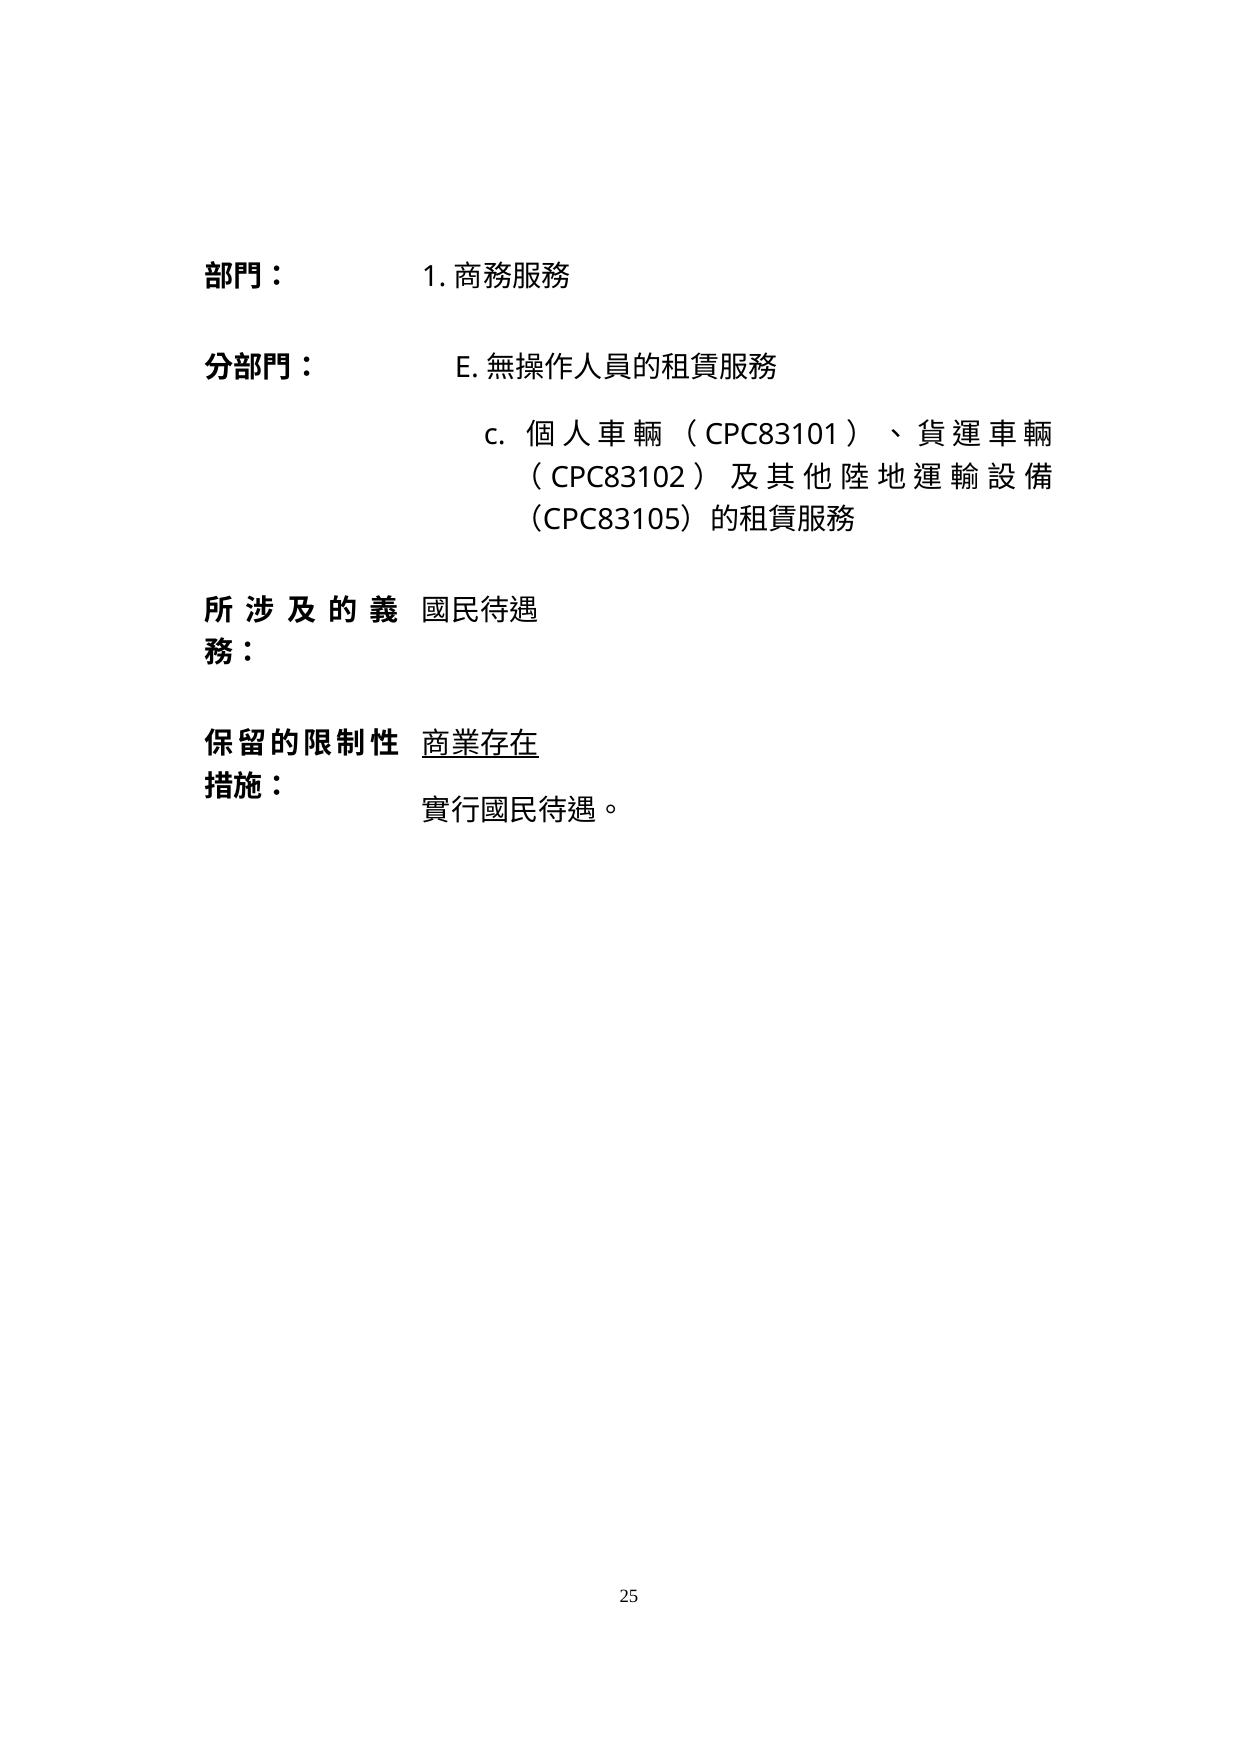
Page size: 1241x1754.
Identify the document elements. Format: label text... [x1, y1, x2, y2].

table_cell E. 無操作人員的租賃服務 c. 個人車輛（CPC83101）、貨運車輛（CPC83102）及其他陸地運輸設備（CPC83105）的租賃服務 [410, 320, 1064, 562]
table_cell 分部門： [193, 320, 410, 562]
table_header 1. 商務服務 [410, 229, 1064, 320]
table_cell 商業存在 實行國民待遇。 [410, 696, 1064, 853]
table_header 部門： [193, 229, 410, 320]
table_cell 所涉及的義務： [193, 563, 410, 696]
table_cell 保留的限制性措施： [193, 696, 410, 853]
table_cell 國民待遇 [410, 563, 1064, 696]
